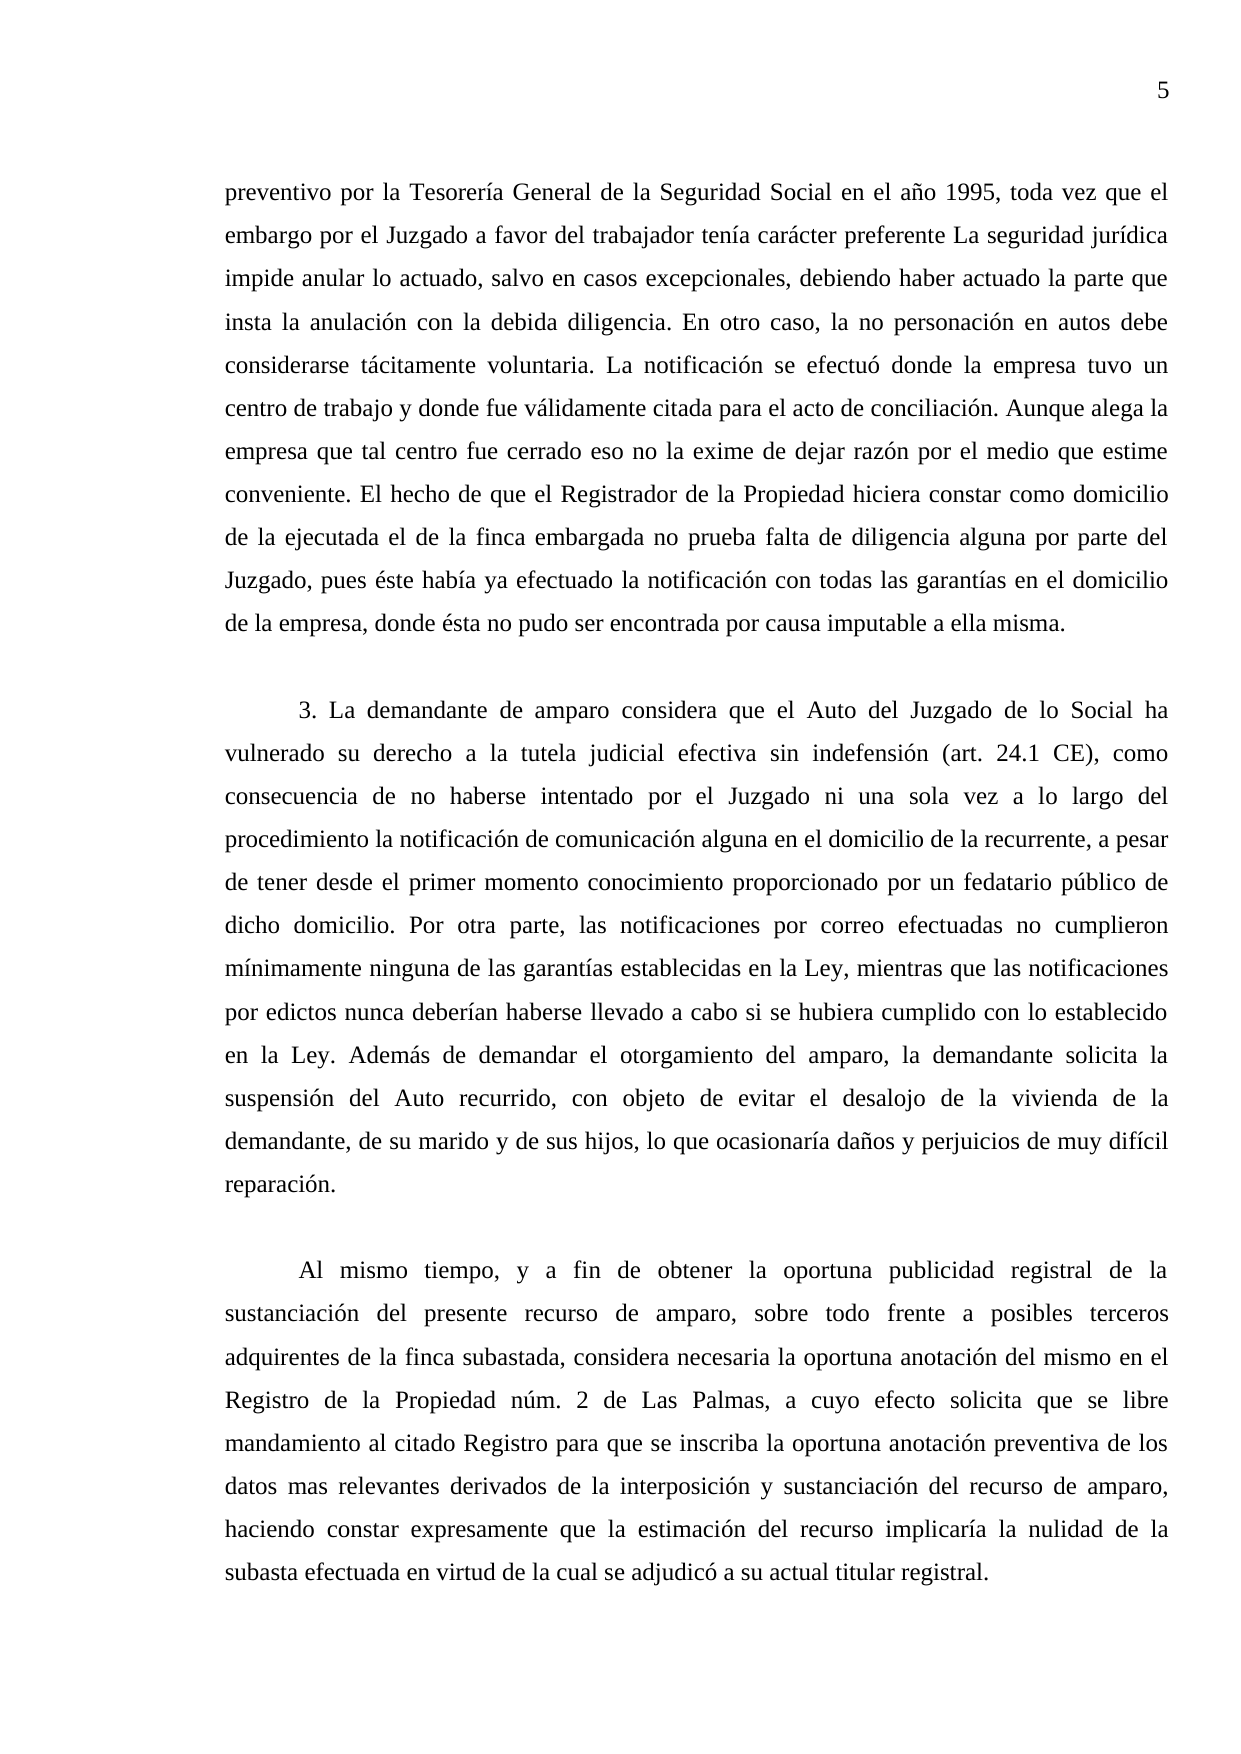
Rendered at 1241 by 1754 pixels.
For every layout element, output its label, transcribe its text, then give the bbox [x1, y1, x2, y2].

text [224, 177, 1169, 637]
text 3. La demandante de amparo considera que el Auto del Juzgado de lo Social ha vulnerado su derecho a la tutela judicial efectiva sin indefensión (art. 24.1 CE), como consecuencia de no haberse intentado por el Juzgado ni una sola vez a lo largo del procedimiento la notificación de comunicación alguna en el domicilio de la recurrente, a pesar de tener desde el primer momento conocimiento proporcionado por un fedatario público de dicho domicilio. Por otra parte, las notificaciones por correo efectuadas no cumplieron mínimamente ninguna de las garantías establecidas en la Ley, mientras que las notificaciones por edictos nunca deberían haberse llevado a cabo si se hubiera cumplido con lo establecido en la Ley. Además de demandar el otorgamiento del amparo, la demandante solicita la suspensión del Auto recurrido, con objeto de evitar el desalojo de la vivienda de la demandante, de su marido y de sus hijos, lo que ocasionaría daños y perjuicios de muy difícil reparación. [224, 695, 1169, 1198]
text Al mismo tiempo, y a fin de obtener la oportuna publicidad registral de la sustanciación del presente recurso de amparo, sobre todo frente a posibles terceros adquirentes de la finca subastada, considera necesaria la oportuna anotación del mismo en el Registro de la Propiedad núm. 2 de Las Palmas, a cuyo efecto solicita que se libre mandamiento al citado Registro para que se inscriba la oportuna anotación preventiva de los datos mas relevantes derivados de la interposición y sustanciación del recurso de amparo, haciendo constar expresamente que la estimación del recurso implicaría la nulidad de la subasta efectuada en virtud de la cual se adjudicó a su actual titular registral. [224, 1255, 1169, 1586]
